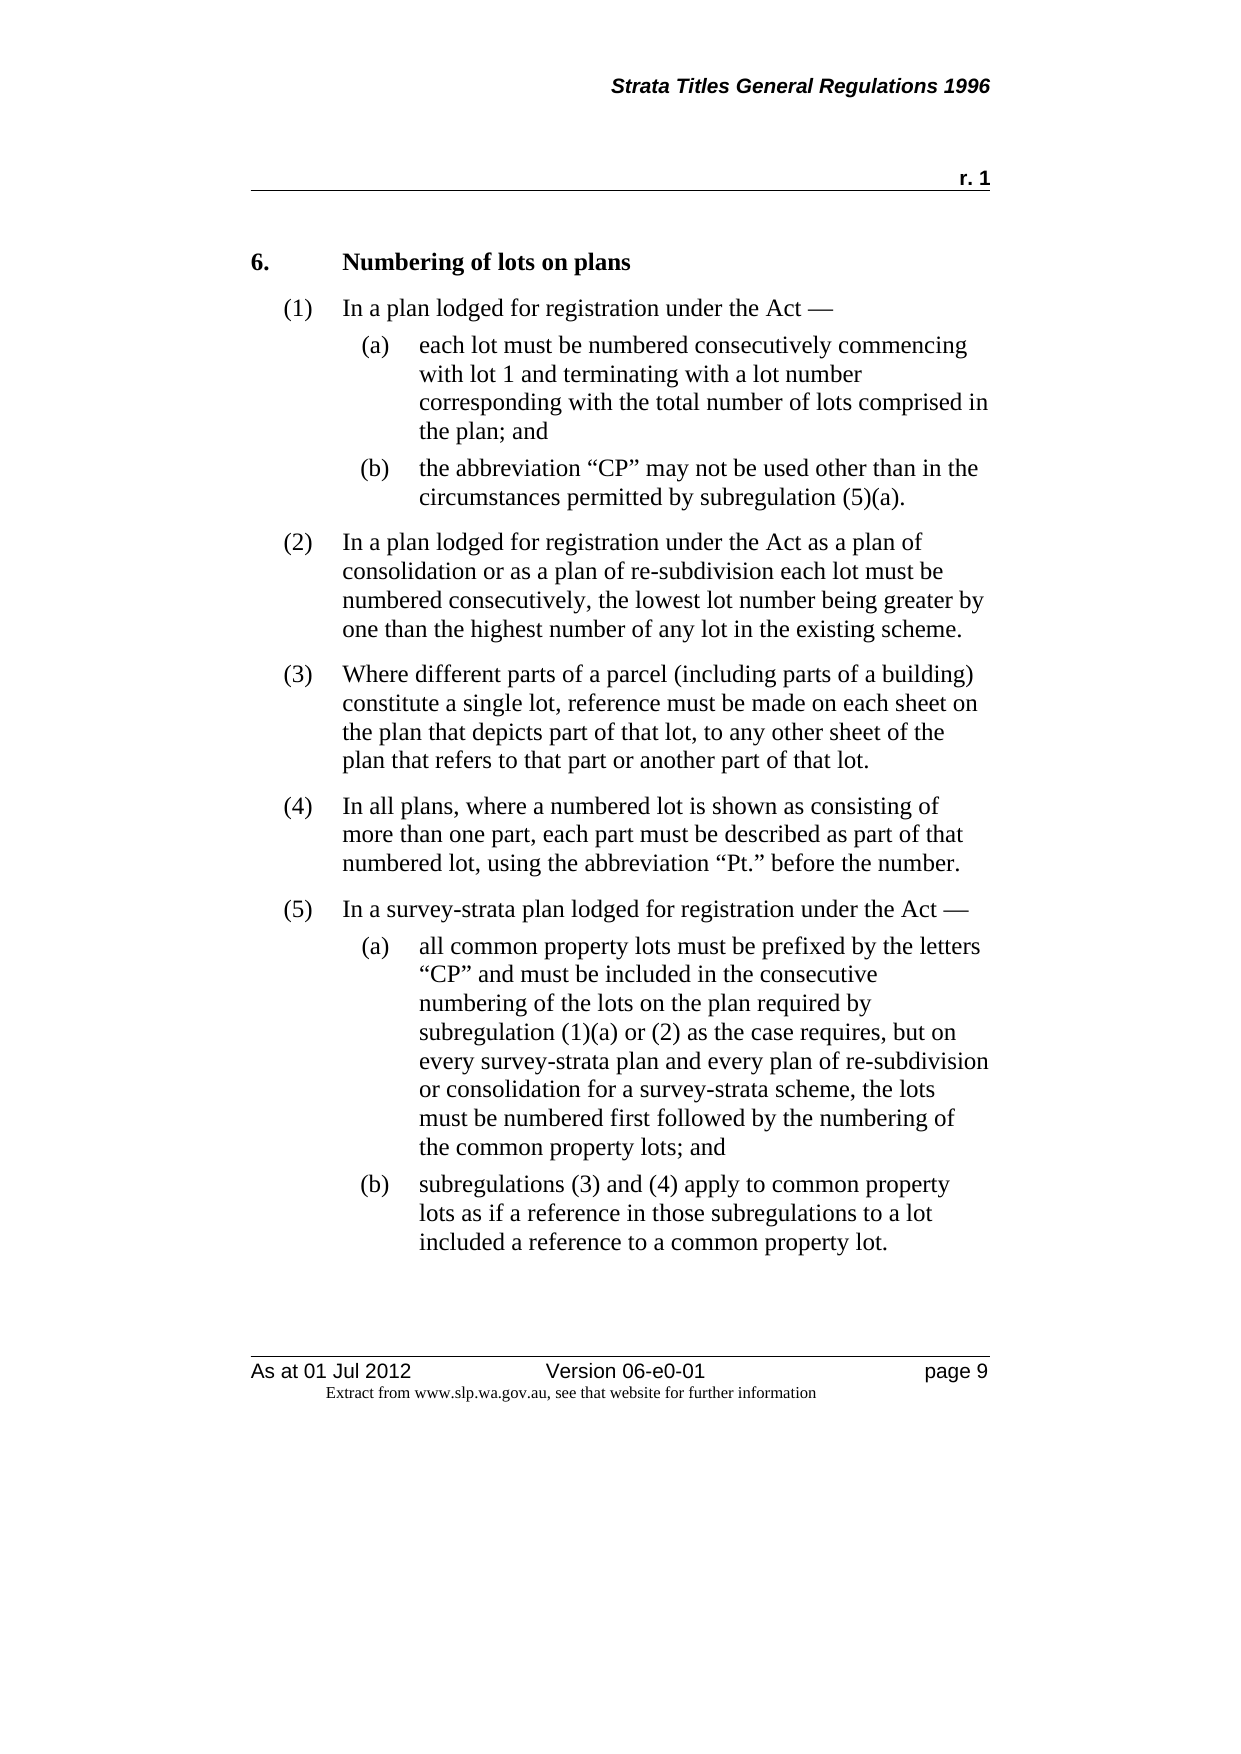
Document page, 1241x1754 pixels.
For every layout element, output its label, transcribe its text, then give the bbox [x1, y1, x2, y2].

subtitle 6. Numbering of lots on plans [251, 247, 990, 276]
text (5) In a survey-strata plan lodged for registration under the Act — [251, 894, 990, 922]
text (a) all common property lots must be prefixed by the letters “CP” and must be included in the consecutive numbering of the lots on the plan required by subregulation (1)(a) or (2) as the case requires, but on every survey-strata plan and every plan of re-subdivision or consolidation for a survey-strata scheme, the lots must be numbered first followed by the numbering of the common property lots; and [251, 931, 990, 1161]
text (4) In all plans, where a numbered lot is shown as consisting of more than one part, each part must be described as part of that numbered lot, using the abbreviation “Pt.” before the number. [251, 791, 990, 877]
text (3) Where different parts of a parcel (including parts of a building) constitute a single lot, reference must be made on each sheet on the plan that depicts part of that lot, to any other sheet of the plan that refers to that part or another part of that lot. [251, 659, 990, 774]
text (2) In a plan lodged for registration under the Act as a plan of consolidation or as a plan of re-subdivision each lot must be numbered consecutively, the lowest lot number being greater by one than the highest number of any lot in the existing scheme. [251, 527, 990, 642]
text (b) the abbreviation “CP” may not be used other than in the circumstances permitted by subregulation (5)(a). [251, 453, 990, 511]
text (1) In a plan lodged for registration under the Act — [251, 293, 990, 322]
text (b) subregulations (3) and (4) apply to common property lots as if a reference in those subregulations to a lot included a reference to a common property lot. [251, 1169, 990, 1255]
text (a) each lot must be numbered consecutively commencing with lot 1 and terminating with a lot number corresponding with the total number of lots comprised in the plan; and [251, 330, 990, 445]
